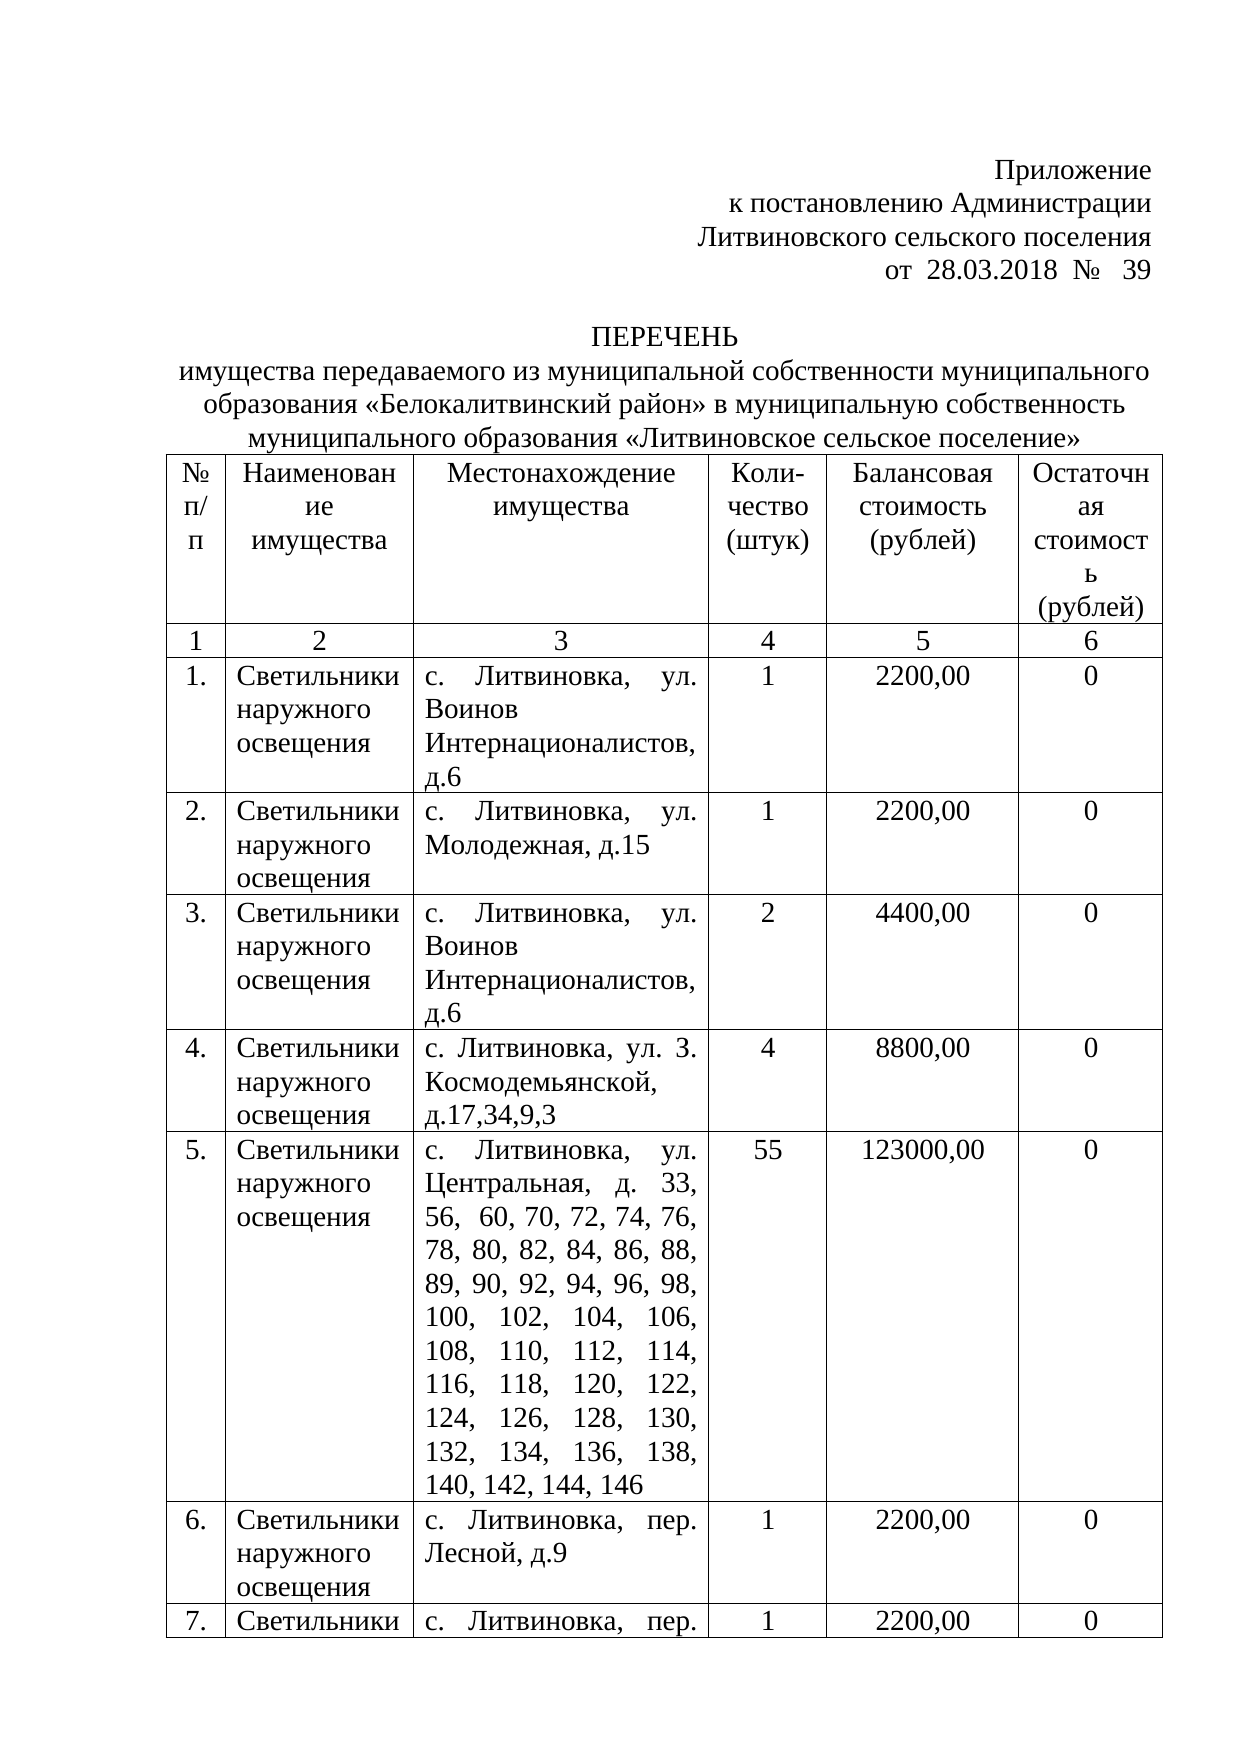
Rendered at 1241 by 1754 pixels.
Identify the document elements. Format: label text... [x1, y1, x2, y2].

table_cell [226, 1604, 413, 1637]
table_cell 123000,00 [827, 1132, 1018, 1501]
table_cell 1 [167, 624, 225, 657]
table_cell 5. [167, 1132, 225, 1501]
text Литвиновского сельского поселения [177, 219, 1152, 252]
table_cell 2 [709, 895, 826, 1029]
table_header Местонахождение имущества [414, 455, 708, 622]
table_header Остаточная стоимость (рублей) [1019, 455, 1162, 622]
text к постановлению Администрации [177, 185, 1152, 219]
table_cell Светильники наружного освещения [226, 1132, 413, 1501]
table_cell 2200,00 [827, 793, 1018, 894]
table_cell 0 [1019, 658, 1162, 792]
table_cell 1 [709, 793, 826, 894]
table_cell 8800,00 [827, 1030, 1018, 1131]
table_cell с. Литвиновка, пер. Лесной, д.9 [414, 1502, 708, 1602]
table_cell 0 [1019, 793, 1162, 894]
table_cell Светильники наружного освещения [226, 793, 413, 894]
table_header № п/п [167, 455, 225, 622]
table_cell 6 [1019, 624, 1162, 657]
table_cell 4 [709, 624, 826, 657]
table_cell 2200,00 [827, 658, 1018, 792]
table_cell с. Литвиновка, ул. Воинов Интернационалистов, д.6 [414, 658, 708, 792]
table_cell 4400,00 [827, 895, 1018, 1029]
text ПЕРЕЧЕНЬ [177, 319, 1152, 353]
table_cell 2200,00 [827, 1502, 1018, 1602]
table_cell 4 [709, 1030, 826, 1131]
table_cell 6. [167, 1502, 225, 1602]
table_cell 55 [709, 1132, 826, 1501]
table_cell 2 [226, 624, 413, 657]
table_cell с. Литвиновка, ул. Молодежная, д.15 [414, 793, 708, 894]
table_cell 1 [709, 1604, 826, 1637]
table_cell 1 [709, 658, 826, 792]
table_cell 0 [1019, 1502, 1162, 1602]
table_header Коли-чество (штук) [709, 455, 826, 622]
table_cell с. Литвиновка, ул. З. Космодемьянской, д.17,34,9,3 [414, 1030, 708, 1131]
table_cell 2. [167, 793, 225, 894]
table_cell 4. [167, 1030, 225, 1131]
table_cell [414, 1604, 708, 1637]
table_cell 0 [1019, 895, 1162, 1029]
table_cell Светильники наружного освещения [226, 1030, 413, 1131]
table_cell 7. [167, 1604, 225, 1637]
table_cell 1 [709, 1502, 826, 1602]
table_cell с. Литвиновка, ул. Центральная, д. 33, 56, 60, 70, 72, 74, 76, 78, 80, 82, 84, 86, 88, 89, 90, 92, 94, 96, 98, 100, 102, 104, 106, 108, 110, 112, 114, 116, 118, 120, 122, 124, 126, 128, 130, 132, 134, 136, 138, 140, 142, 144, 146 [414, 1132, 708, 1501]
table_cell 2200,00 [827, 1604, 1018, 1637]
table_cell 5 [827, 624, 1018, 657]
text Приложение [177, 152, 1152, 185]
table_cell Светильники наружного освещения [226, 658, 413, 792]
table_cell 0 [1019, 1030, 1162, 1131]
table_cell 1. [167, 658, 225, 792]
table_cell Светильники наружного освещения [226, 1502, 413, 1602]
text от 28.03.2018 № 39 [177, 252, 1152, 286]
text имущества передаваемого из муниципальной собственности муниципального образования «Белокалитвинский район» в муниципальную собственность муниципального образования «Литвиновское сельское поселение» [177, 353, 1152, 454]
table_cell Светильники наружного освещения [226, 895, 413, 1029]
table_header Балансовая стоимость (рублей) [827, 455, 1018, 622]
table_cell с. Литвиновка, ул. Воинов Интернационалистов, д.6 [414, 895, 708, 1029]
table_cell 0 [1019, 1132, 1162, 1501]
table_cell 3. [167, 895, 225, 1029]
table_cell 3 [414, 624, 708, 657]
table_cell 0 [1019, 1604, 1162, 1637]
table_header Наименование имущества [226, 455, 413, 622]
